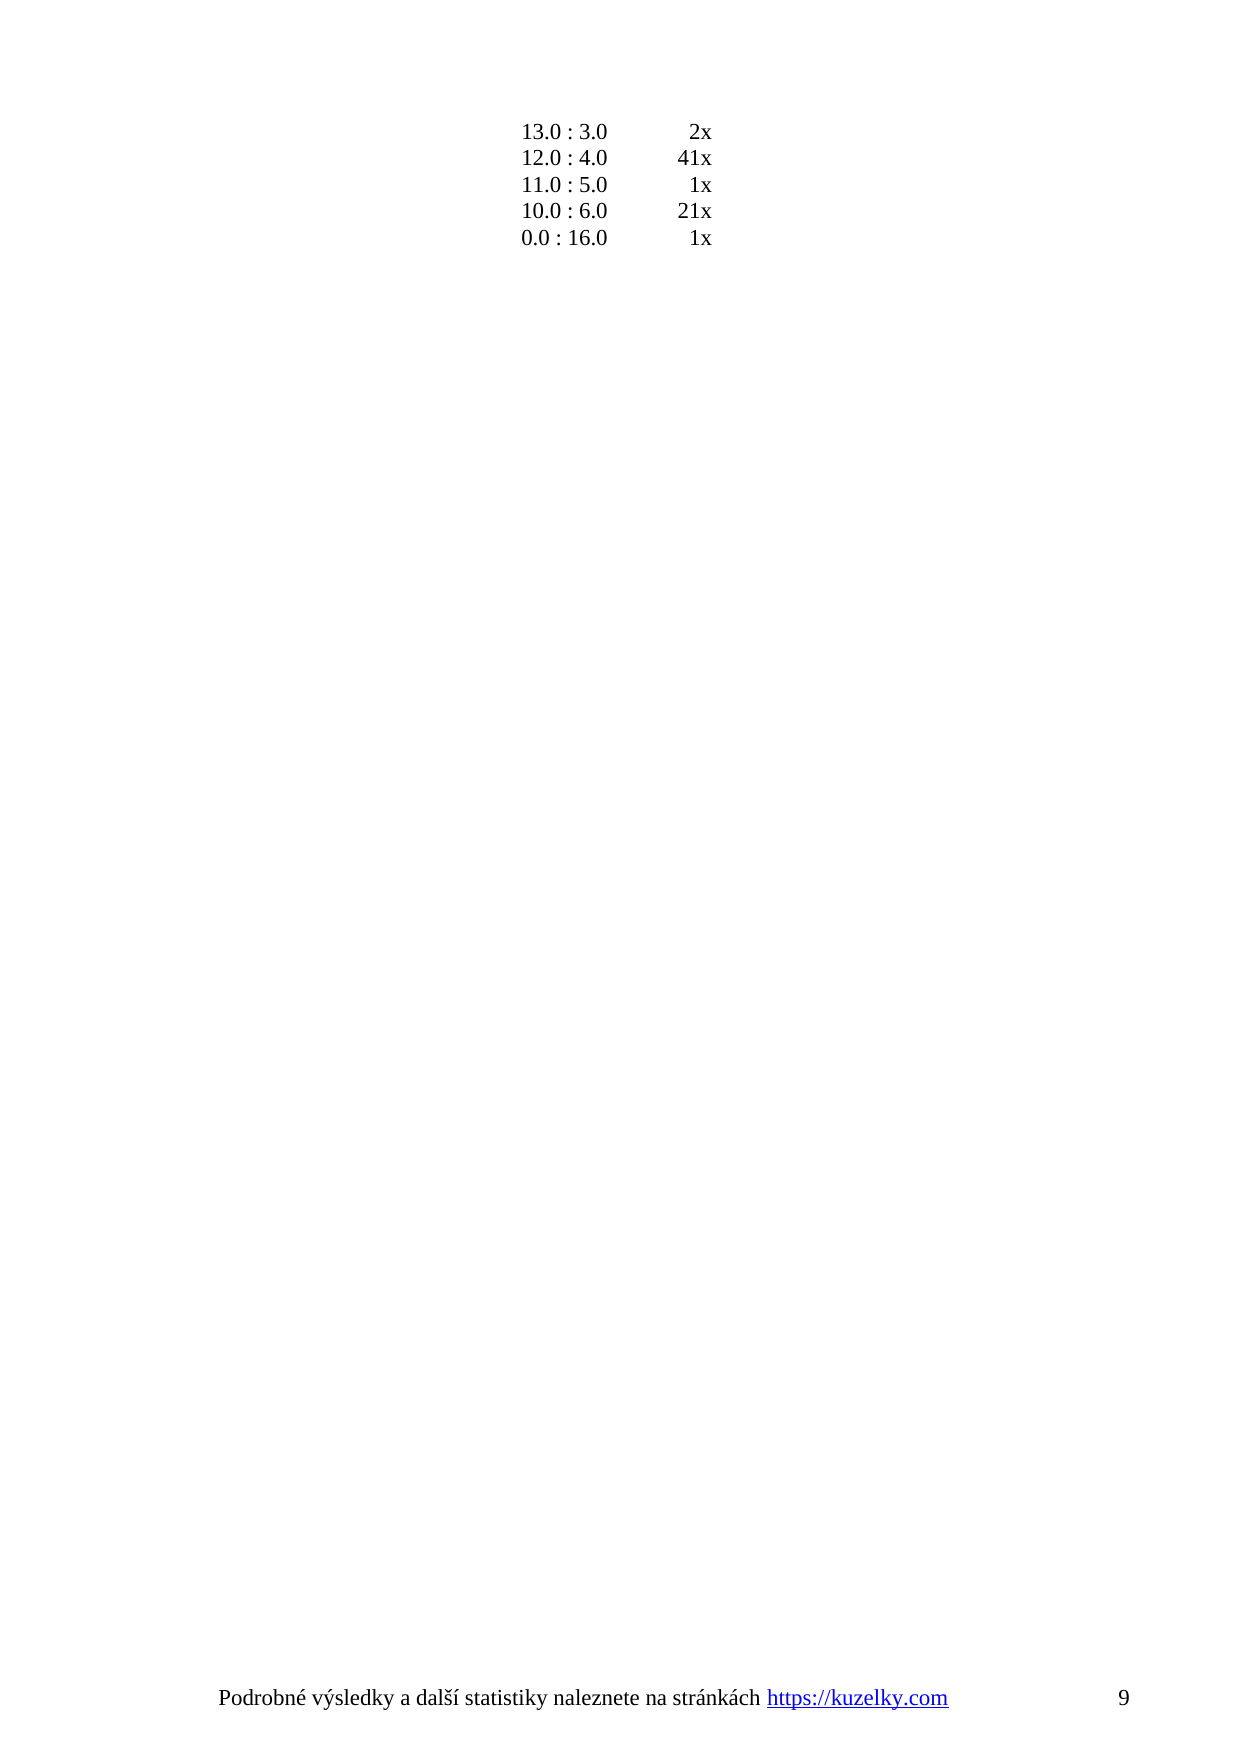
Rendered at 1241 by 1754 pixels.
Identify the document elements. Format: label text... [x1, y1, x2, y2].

text 11.0 : 5.0 1x [106, 171, 1134, 197]
text 13.0 : 3.0 2x [106, 118, 1134, 144]
text 10.0 : 6.0 21x [106, 197, 1134, 223]
text 0.0 : 16.0 1x [106, 223, 1134, 250]
text 12.0 : 4.0 41x [106, 144, 1134, 171]
